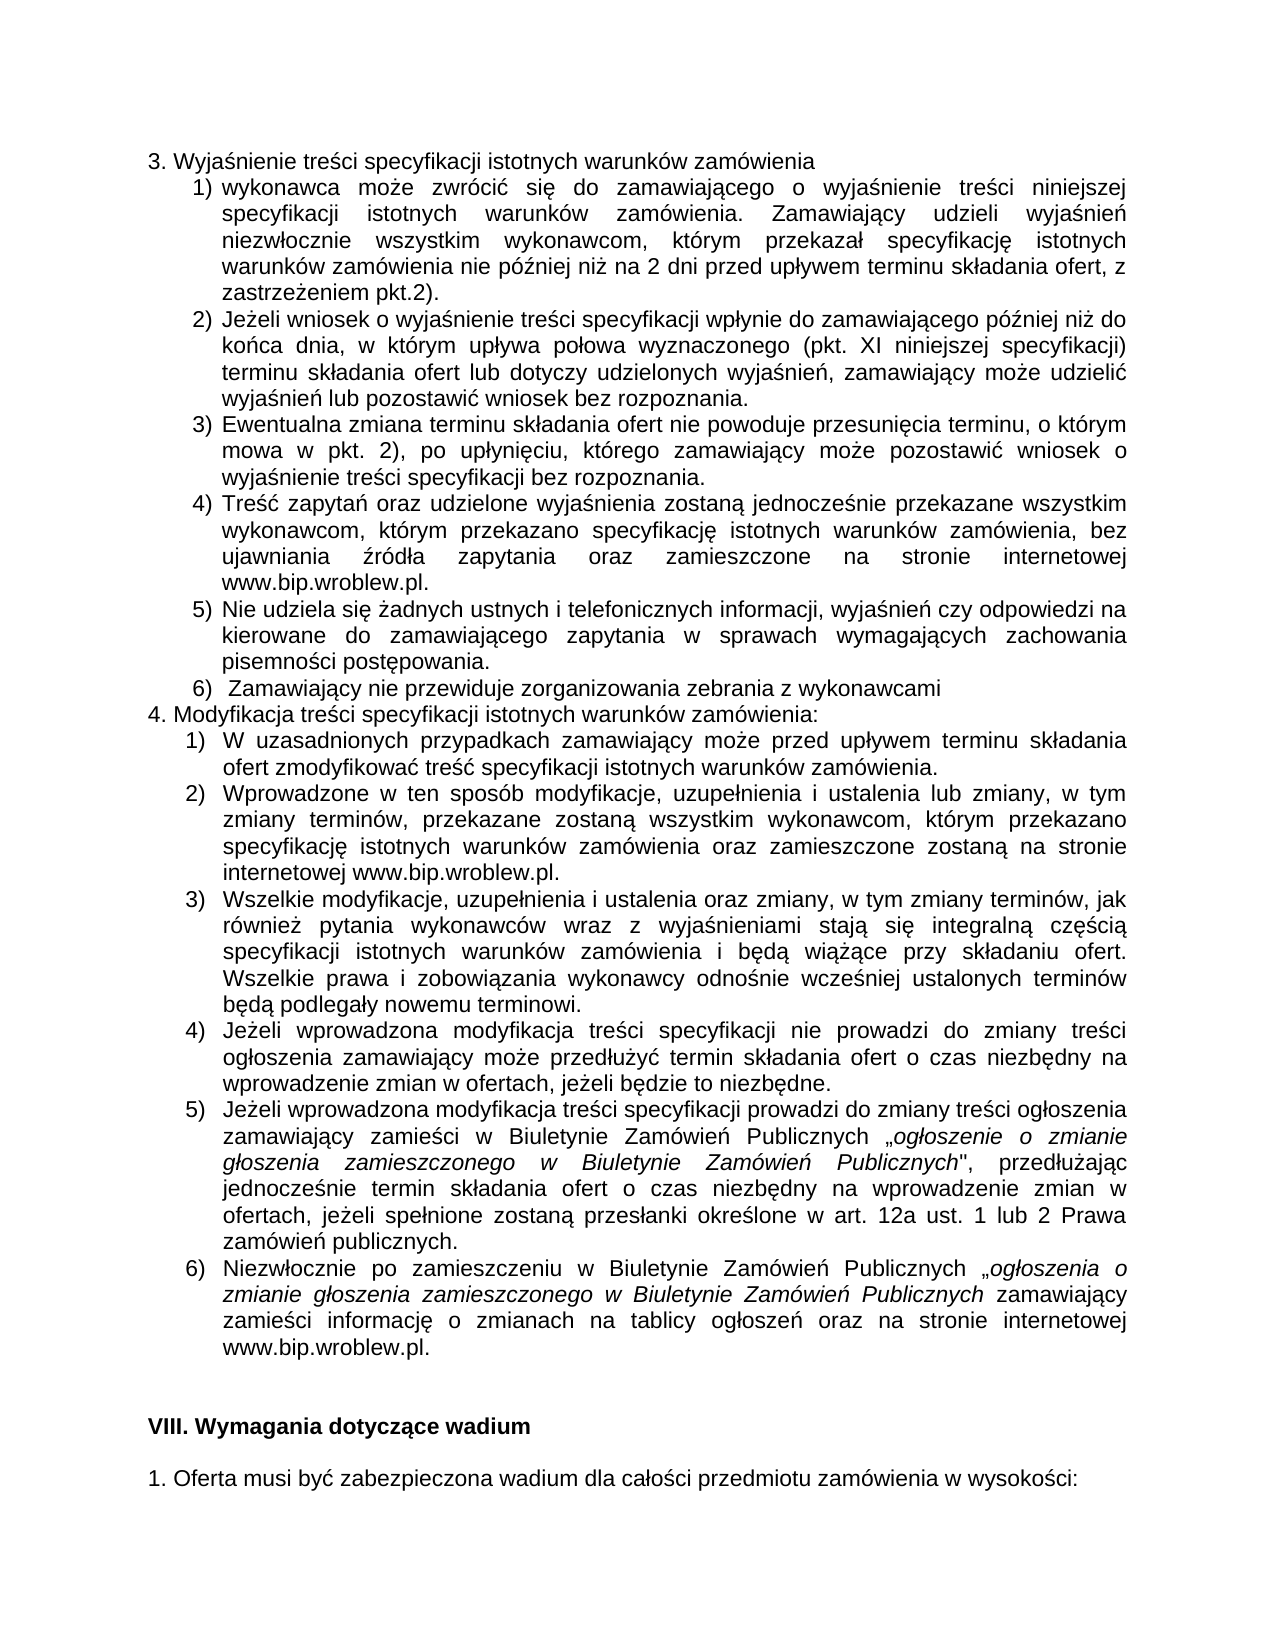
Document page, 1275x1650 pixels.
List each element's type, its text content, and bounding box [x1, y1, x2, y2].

text 3) Ewentualna zmiana terminu składania ofert nie powoduje przesunięcia terminu, o którym mowa w pkt. 2), po upłynięciu, którego zamawiający może pozostawić wniosek o wyjaśnienie treści specyfikacji bez rozpoznania. [192, 411, 1127, 490]
text 6) Niezwłocznie po zamieszczeniu w Biuletynie Zamówień Publicznych „ogłoszenia o zmianie głoszenia zamieszczonego w Biuletynie Zamówień Publicznych zamawiający zamieści informację o zmianach na tablicy ogłoszeń oraz na stronie internetowej www.bip.wroblew.pl. [185, 1254, 1127, 1360]
text 3. Wyjaśnienie treści specyfikacji istotnych warunków zamówienia [148, 148, 1127, 174]
text 3) Wszelkie modyfikacje, uzupełnienia i ustalenia oraz zmiany, w tym zmiany terminów, jak również pytania wykonawców wraz z wyjaśnieniami stają się integralną częścią specyfikacji istotnych warunków zamówienia i będą wiążące przy składaniu ofert. Wszelkie prawa i zobowiązania wykonawcy odnośnie wcześniej ustalonych terminów będą podlegały nowemu terminowi. [185, 886, 1127, 1017]
text 4) Treść zapytań oraz udzielone wyjaśnienia zostaną jednocześnie przekazane wszystkim wykonawcom, którym przekazano specyfikację istotnych warunków zamówienia, bez ujawniania źródła zapytania oraz zamieszczone na stronie internetowej www.bip.wroblew.pl. [192, 490, 1127, 596]
text 4) Jeżeli wprowadzona modyfikacja treści specyfikacji nie prowadzi do zmiany treści ogłoszenia zamawiający może przedłużyć termin składania ofert o czas niezbędny na wprowadzenie zmian w ofertach, jeżeli będzie to niezbędne. [185, 1017, 1127, 1096]
text 2) Jeżeli wniosek o wyjaśnienie treści specyfikacji wpłynie do zamawiającego później niż do końca dnia, w którym upływa połowa wyznaczonego (pkt. XI niniejszej specyfikacji) terminu składania ofert lub dotyczy udzielonych wyjaśnień, zamawiający może udzielić wyjaśnień lub pozostawić wniosek bez rozpoznania. [192, 306, 1127, 411]
text 4. Modyfikacja treści specyfikacji istotnych warunków zamówienia: [148, 701, 1127, 727]
text 2) Wprowadzone w ten sposób modyfikacje, uzupełnienia i ustalenia lub zmiany, w tym zmiany terminów, przekazane zostaną wszystkim wykonawcom, którym przekazano specyfikację istotnych warunków zamówienia oraz zamieszczone zostaną na stronie internetowej www.bip.wroblew.pl. [185, 780, 1127, 886]
text 1. Oferta musi być zabezpieczona wadium dla całości przedmiotu zamówienia w wysokości: 10.000,00, słownie: dziesięć tysięcy zł. [148, 1465, 1127, 1492]
text 5) Jeżeli wprowadzona modyfikacja treści specyfikacji prowadzi do zmiany treści ogłoszenia zamawiający zamieści w Biuletynie Zamówień Publicznych „ogłoszenie o zmianie głoszenia zamieszczonego w Biuletynie Zamówień Publicznych", przedłużając jednocześnie termin składania ofert o czas niezbędny na wprowadzenie zmian w ofertach, jeżeli spełnione zostaną przesłanki określone w art. 12a ust. 1 lub 2 Prawa zamówień publicznych. [185, 1096, 1127, 1254]
text VIII. Wymagania dotyczące wadium [148, 1413, 1127, 1439]
text 6) Zamawiający nie przewiduje zorganizowania zebrania z wykonawcami [228, 675, 1127, 701]
text 5) Nie udziela się żadnych ustnych i telefonicznych informacji, wyjaśnień czy odpowiedzi na kierowane do zamawiającego zapytania w sprawach wymagających zachowania pisemności postępowania. [192, 596, 1127, 675]
text 1) wykonawca może zwrócić się do zamawiającego o wyjaśnienie treści niniejszej specyfikacji istotnych warunków zamówienia. Zamawiający udzieli wyjaśnień niezwłocznie wszystkim wykonawcom, którym przekazał specyfikację istotnych warunków zamówienia nie później niż na 2 dni przed upływem terminu składania ofert, z zastrzeżeniem pkt.2). [192, 174, 1127, 306]
text 1) W uzasadnionych przypadkach zamawiający może przed upływem terminu składania ofert zmodyfikować treść specyfikacji istotnych warunków zamówienia. [185, 727, 1127, 780]
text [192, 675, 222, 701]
